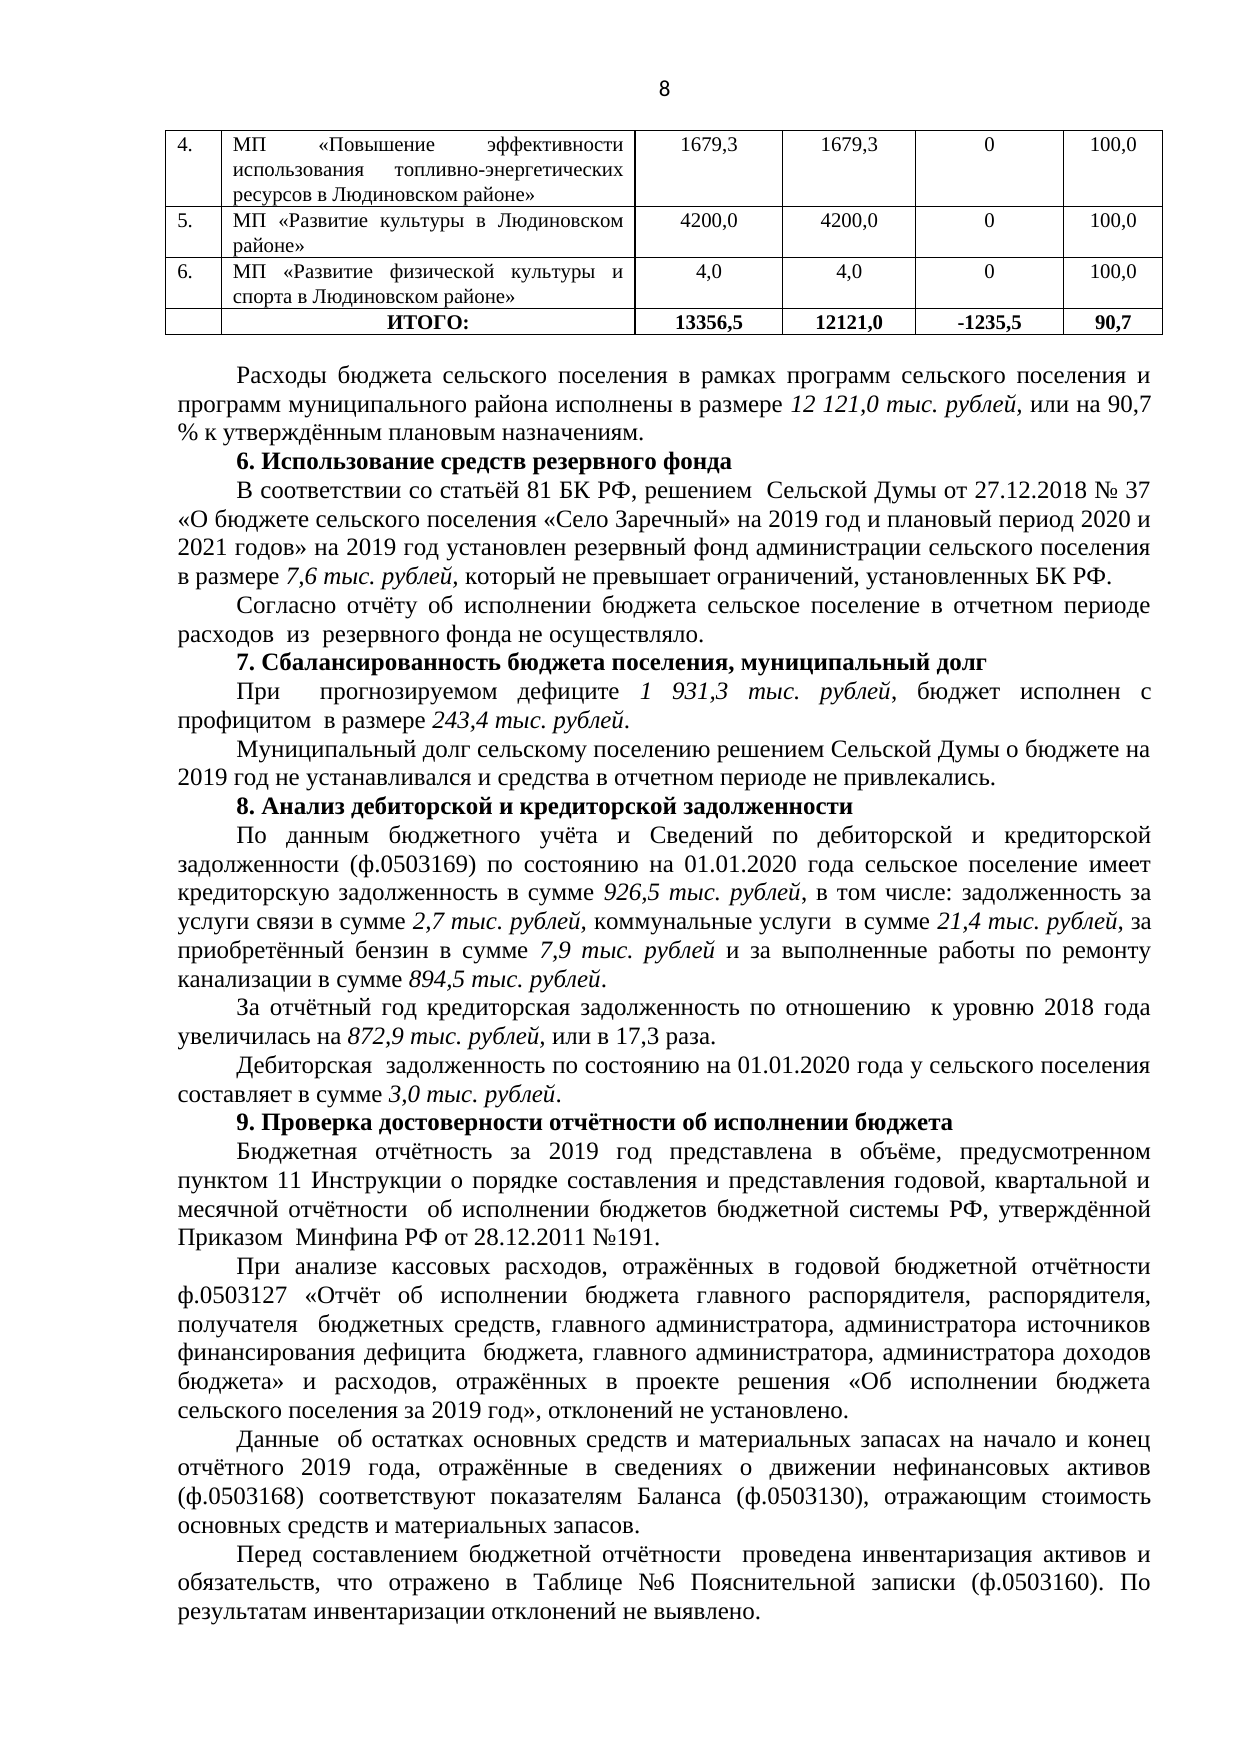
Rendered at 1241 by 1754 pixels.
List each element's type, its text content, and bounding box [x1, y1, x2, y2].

text Перед составлением бюджетной отчётности проведена инвентаризация активов и обязательств, что отражено в Таблице №6 Пояснительной записки (ф.0503160). По результатам инвентаризации отклонений не выявлено. [177, 1539, 1152, 1625]
table_cell 4200,0 [783, 207, 915, 257]
text За отчётный год кредиторская задолженность по отношению к уровню 2018 года увеличилась на 872,9 тыс. рублей, или в 17,3 раза. [177, 992, 1152, 1050]
table_cell 4. [166, 131, 221, 206]
text По данным бюджетного учёта и Сведений по дебиторской и кредиторской задолженности (ф.0503169) по состоянию на 01.01.2020 года сельское поселение имеет кредиторскую задолженность в сумме 926,5 тыс. рублей, в том числе: задолженность за услуги связи в сумме 2,7 тыс. рублей, коммунальные услуги в сумме 21,4 тыс. рублей, за приобретённый бензин в сумме 7,9 тыс. рублей и за выполненные работы по ремонту канализации в сумме 894,5 тыс. рублей. [177, 820, 1152, 992]
table_cell 0 [916, 131, 1063, 206]
text 7. Сбалансированность бюджета поселения, муниципальный долг [177, 647, 1152, 676]
table_cell [166, 309, 221, 334]
text В соответствии со статьёй 81 БК РФ, решением Сельской Думы от 27.12.2018 № 37 «О бюджете сельского поселения «Село Заречный» на 2019 год и плановый период 2020 и 2021 годов» на 2019 год установлен резервный фонд администрации сельского поселения в размере 7,6 тыс. рублей, который не превышает ограничений, установленных БК РФ. [177, 475, 1152, 590]
table_cell 1679,3 [783, 131, 915, 206]
text 8. Анализ дебиторской и кредиторской задолженности [177, 791, 1152, 820]
table_cell 0 [916, 258, 1063, 308]
text Дебиторская задолженность по состоянию на 01.01.2020 года у сельского поселения составляет в сумме 3,0 тыс. рублей. [177, 1050, 1152, 1107]
table_cell 4200,0 [636, 207, 782, 257]
table_cell МП «Развитие культуры в Людиновском районе» [222, 207, 634, 257]
table_cell 100,0 [1064, 131, 1162, 206]
table_cell 12121,0 [783, 309, 915, 334]
table_cell 90,7 [1064, 309, 1162, 334]
text Согласно отчёту об исполнении бюджета сельское поселение в отчетном периоде расходов из резервного фонда не осуществляло. [177, 590, 1152, 647]
table_cell ИТОГО: [222, 309, 634, 334]
text 6. Использование средств резервного фонда [177, 446, 1152, 475]
text 9. Проверка достоверности отчётности об исполнении бюджета [177, 1107, 1152, 1136]
table_cell 0 [916, 207, 1063, 257]
text При прогнозируемом дефиците 1 931,3 тыс. рублей, бюджет исполнен с профицитом в размере 243,4 тыс. рублей. [177, 676, 1152, 734]
table_cell 100,0 [1064, 207, 1162, 257]
table_cell МП «Развитие физической культуры и спорта в Людиновском районе» [222, 258, 634, 308]
text Данные об остатках основных средств и материальных запасах на начало и конец отчётного 2019 года, отражённые в сведениях о движении нефинансовых активов (ф.0503168) соответствуют показателям Баланса (ф.0503130), отражающим стоимость основных средств и материальных запасов. [177, 1424, 1152, 1539]
table_cell МП «Повышение эффективности использования топливно-энергетических ресурсов в Людиновском районе» [222, 131, 634, 206]
table_cell 100,0 [1064, 258, 1162, 308]
table_cell 1679,3 [636, 131, 782, 206]
text Бюджетная отчётность за 2019 год представлена в объёме, предусмотренном пунктом 11 Инструкции о порядке составления и представления годовой, квартальной и месячной отчётности об исполнении бюджетов бюджетной системы РФ, утверждённой Приказом Минфина РФ от 28.12.2011 №191. [177, 1136, 1152, 1251]
table_cell 13356,5 [636, 309, 782, 334]
table_cell -1235,5 [916, 309, 1063, 334]
text Расходы бюджета сельского поселения в рамках программ сельского поселения и программ муниципального района исполнены в размере 12 121,0 тыс. рублей, или на 90,7 % к утверждённым плановым назначениям. [177, 360, 1152, 446]
table_cell 6. [166, 258, 221, 308]
table_cell 5. [166, 207, 221, 257]
table_cell 4,0 [636, 258, 782, 308]
text Муниципальный долг сельскому поселению решением Сельской Думы о бюджете на 2019 год не устанавливался и средства в отчетном периоде не привлекались. [177, 734, 1152, 791]
text При анализе кассовых расходов, отражённых в годовой бюджетной отчётности ф.0503127 «Отчёт об исполнении бюджета главного распорядителя, распорядителя, получателя бюджетных средств, главного администратора, администратора источников финансирования дефицита бюджета, главного администратора, администратора доходов бюджета» и расходов, отражённых в проекте решения «Об исполнении бюджета сельского поселения за 2019 год», отклонений не установлено. [177, 1251, 1152, 1424]
table_cell 4,0 [783, 258, 915, 308]
